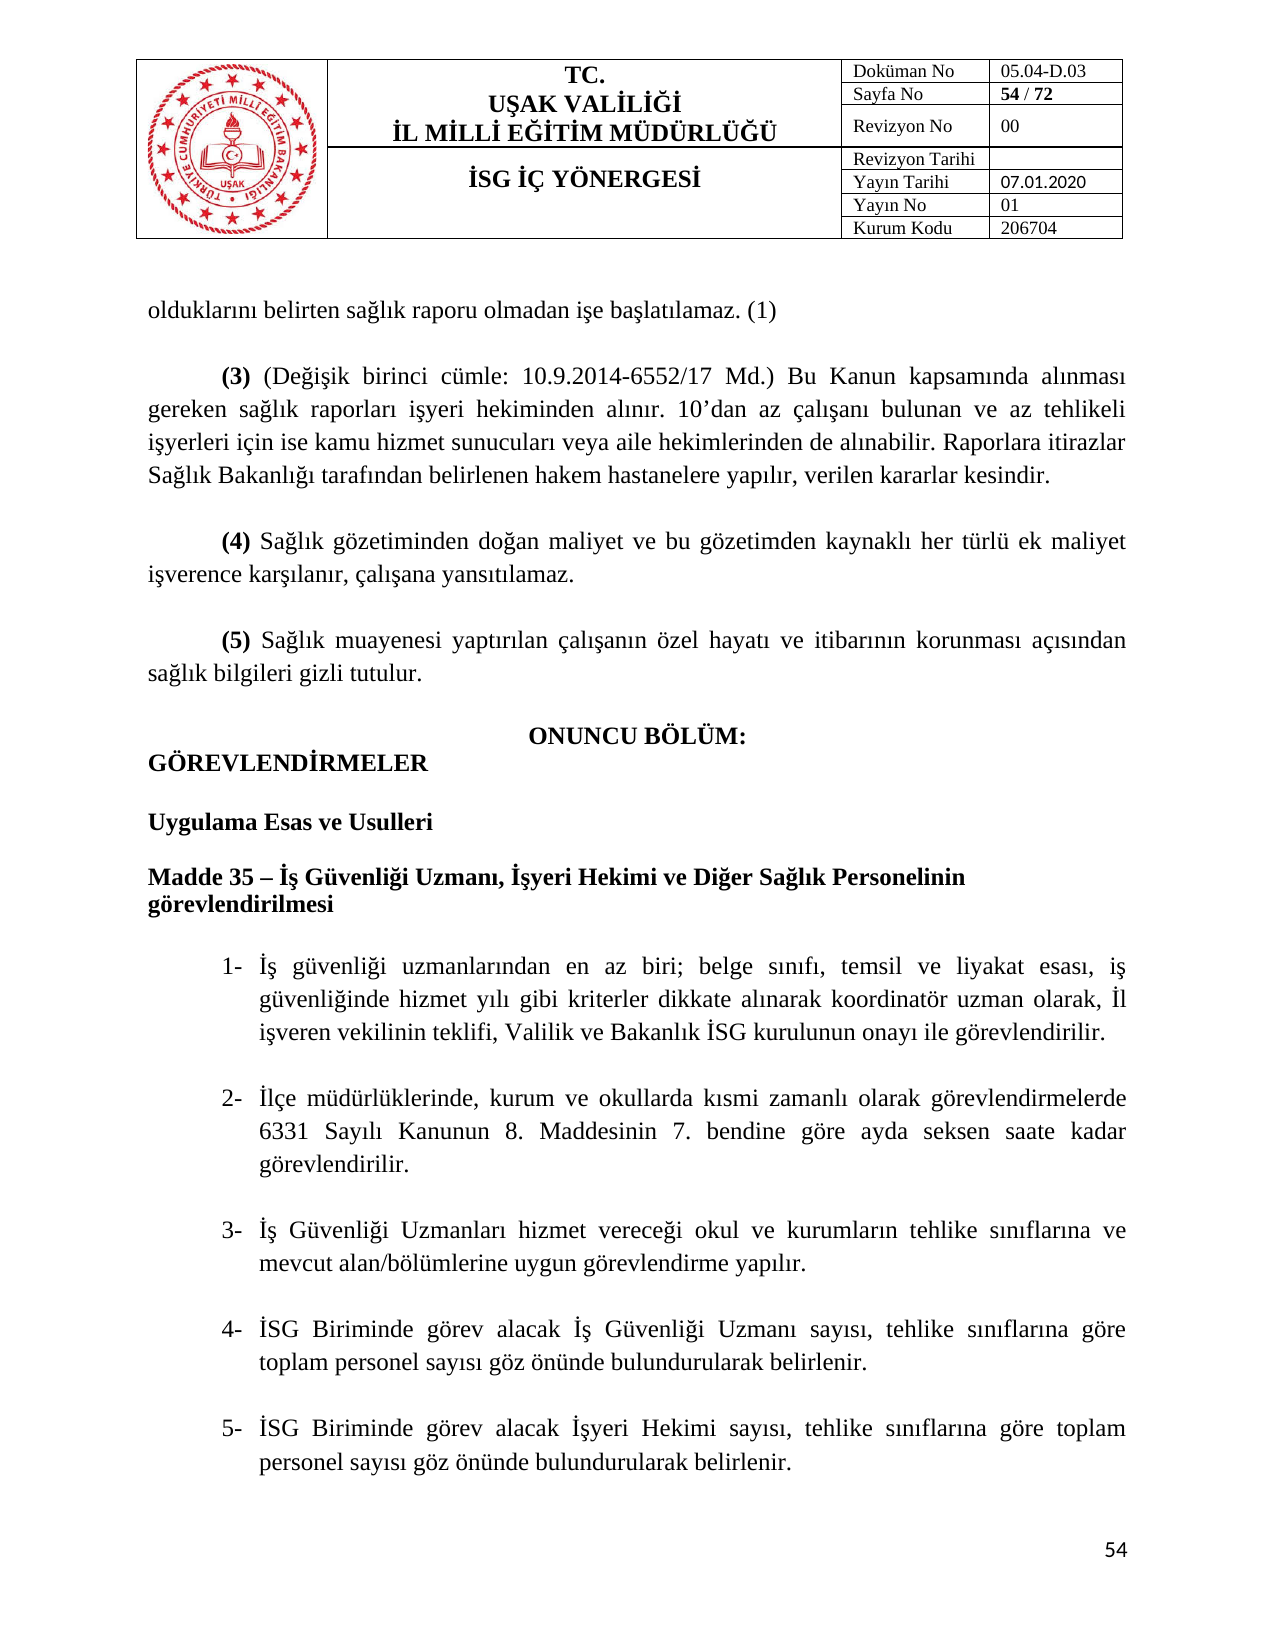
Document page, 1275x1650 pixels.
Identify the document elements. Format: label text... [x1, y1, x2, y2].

text 1- İş güvenliği uzmanlarından en az biri; belge sınıfı, temsil ve liyakat esası, iş güvenliğinde hizmet yılı gibi kriterler dikkate alınarak koordinatör uzman olarak, İl işveren vekilinin teklifi, Valilik ve Bakanlık İSG kurulunun onayı ile görevlendirilir. [221, 951, 1127, 1046]
text (5) Sağlık muayenesi yaptırılan çalışanın özel hayatı ve itibarının korunması açısından sağlık bilgileri gizli tutulur. [148, 625, 1127, 687]
text ONUNCU BÖLÜM: [148, 722, 1127, 749]
text Madde 35 – İş Güvenliği Uzmanı, İşyeri Hekimi ve Diğer Sağlık Personelinin görevlendirilmesi [148, 863, 1127, 918]
text (3) (Değişik birinci cümle: 10.9.2014-6552/17 Md.) Bu Kanun kapsamında alınması gereken sağlık raporları işyeri hekiminden alınır. 10’dan az çalışanı bulunan ve az tehlikeli işyerleri için ise kamu hizmet sunucuları veya aile hekimlerinden de alınabilir. Raporlara itirazlar Sağlık Bakanlığı tarafından belirlenen hakem hastanelere yapılır, verilen kararlar kesindir. [148, 361, 1127, 489]
text 5- İSG Biriminde görev alacak İşyeri Hekimi sayısı, tehlike sınıflarına göre toplam personel sayısı göz önünde bulundurularak belirlenir. [221, 1413, 1127, 1475]
text 4- İSG Biriminde görev alacak İş Güvenliği Uzmanı sayısı, tehlike sınıflarına göre toplam personel sayısı göz önünde bulundurularak belirlenir. [221, 1314, 1127, 1376]
text (4) Sağlık gözetiminden doğan maliyet ve bu gözetimden kaynaklı her türlü ek maliyet işverence karşılanır, çalışana yansıtılamaz. [148, 526, 1127, 588]
text 2- İlçe müdürlüklerinde, kurum ve okullarda kısmi zamanlı olarak görevlendirmelerde 6331 Sayılı Kanunun 8. Maddesinin 7. bendine göre ayda seksen saate kadar görevlendirilir. [221, 1083, 1127, 1178]
text GÖREVLENDİRMELER [148, 749, 1127, 777]
text Uygulama Esas ve Usulleri [148, 813, 1127, 835]
text 3- İş Güvenliği Uzmanları hizmet vereceği okul ve kurumların tehlike sınıflarına ve mevcut alan/bölümlerine uygun görevlendirme yapılır. [221, 1215, 1127, 1277]
picture [147, 64, 317, 234]
